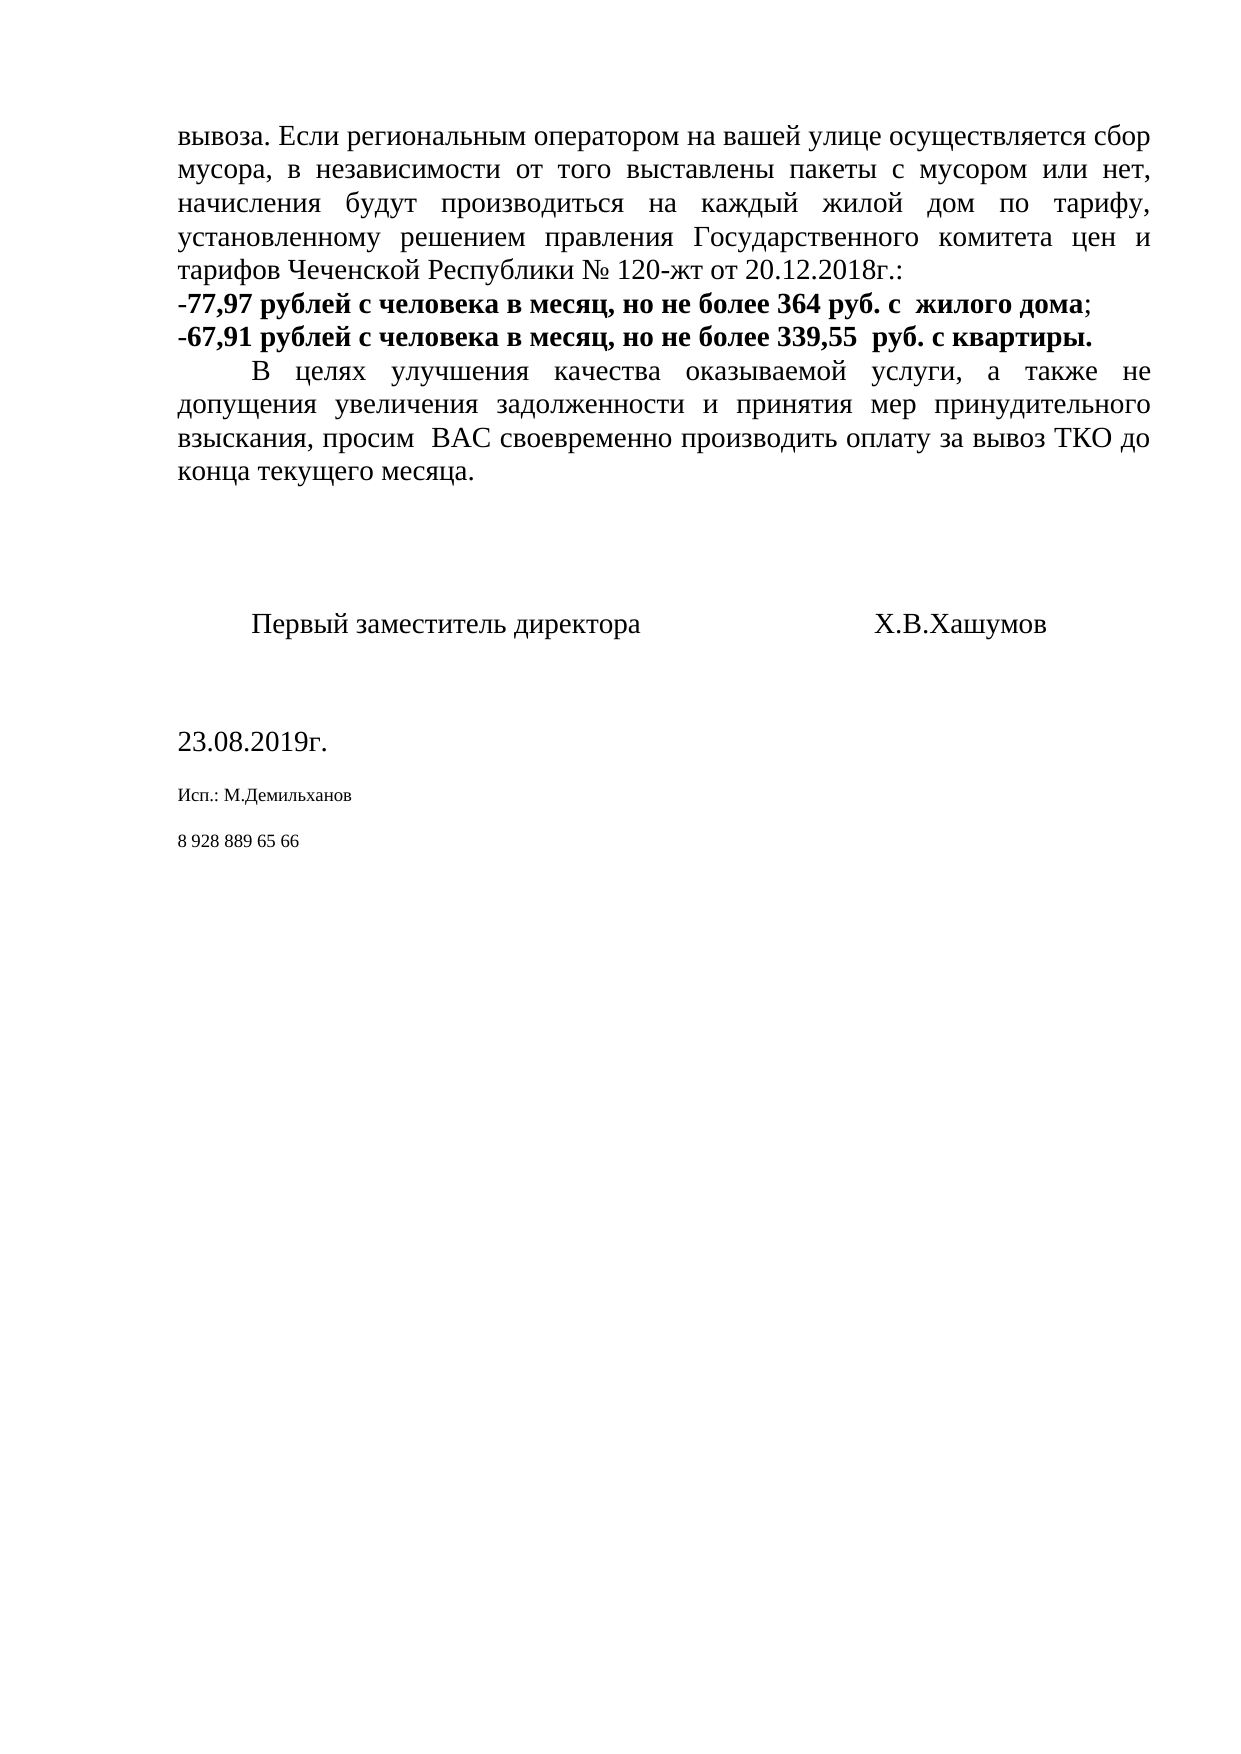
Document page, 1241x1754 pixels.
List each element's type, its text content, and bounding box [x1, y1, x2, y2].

text 23.08.2019г. [177, 724, 1152, 758]
text Первый заместитель директора Х.В.Хашумов [177, 606, 1152, 639]
text 8 928 889 65 66 [177, 829, 1152, 851]
text -77,97 рублей с человека в месяц, но не более 364 руб. с жилого дома; [177, 286, 1152, 319]
text Исп.: М.Демильханов [177, 784, 1152, 806]
text В целях улучшения качества оказываемой услуги, а также не допущения увеличения задолженности и принятия мер принудительного взыскания, просим ВАС своевременно производить оплату за вывоз ТКО до конца текущего месяца. [177, 353, 1152, 487]
text -67,91 рублей с человека в месяц, но не более 339,55 руб. с квартиры. [177, 319, 1152, 353]
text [177, 118, 1152, 286]
